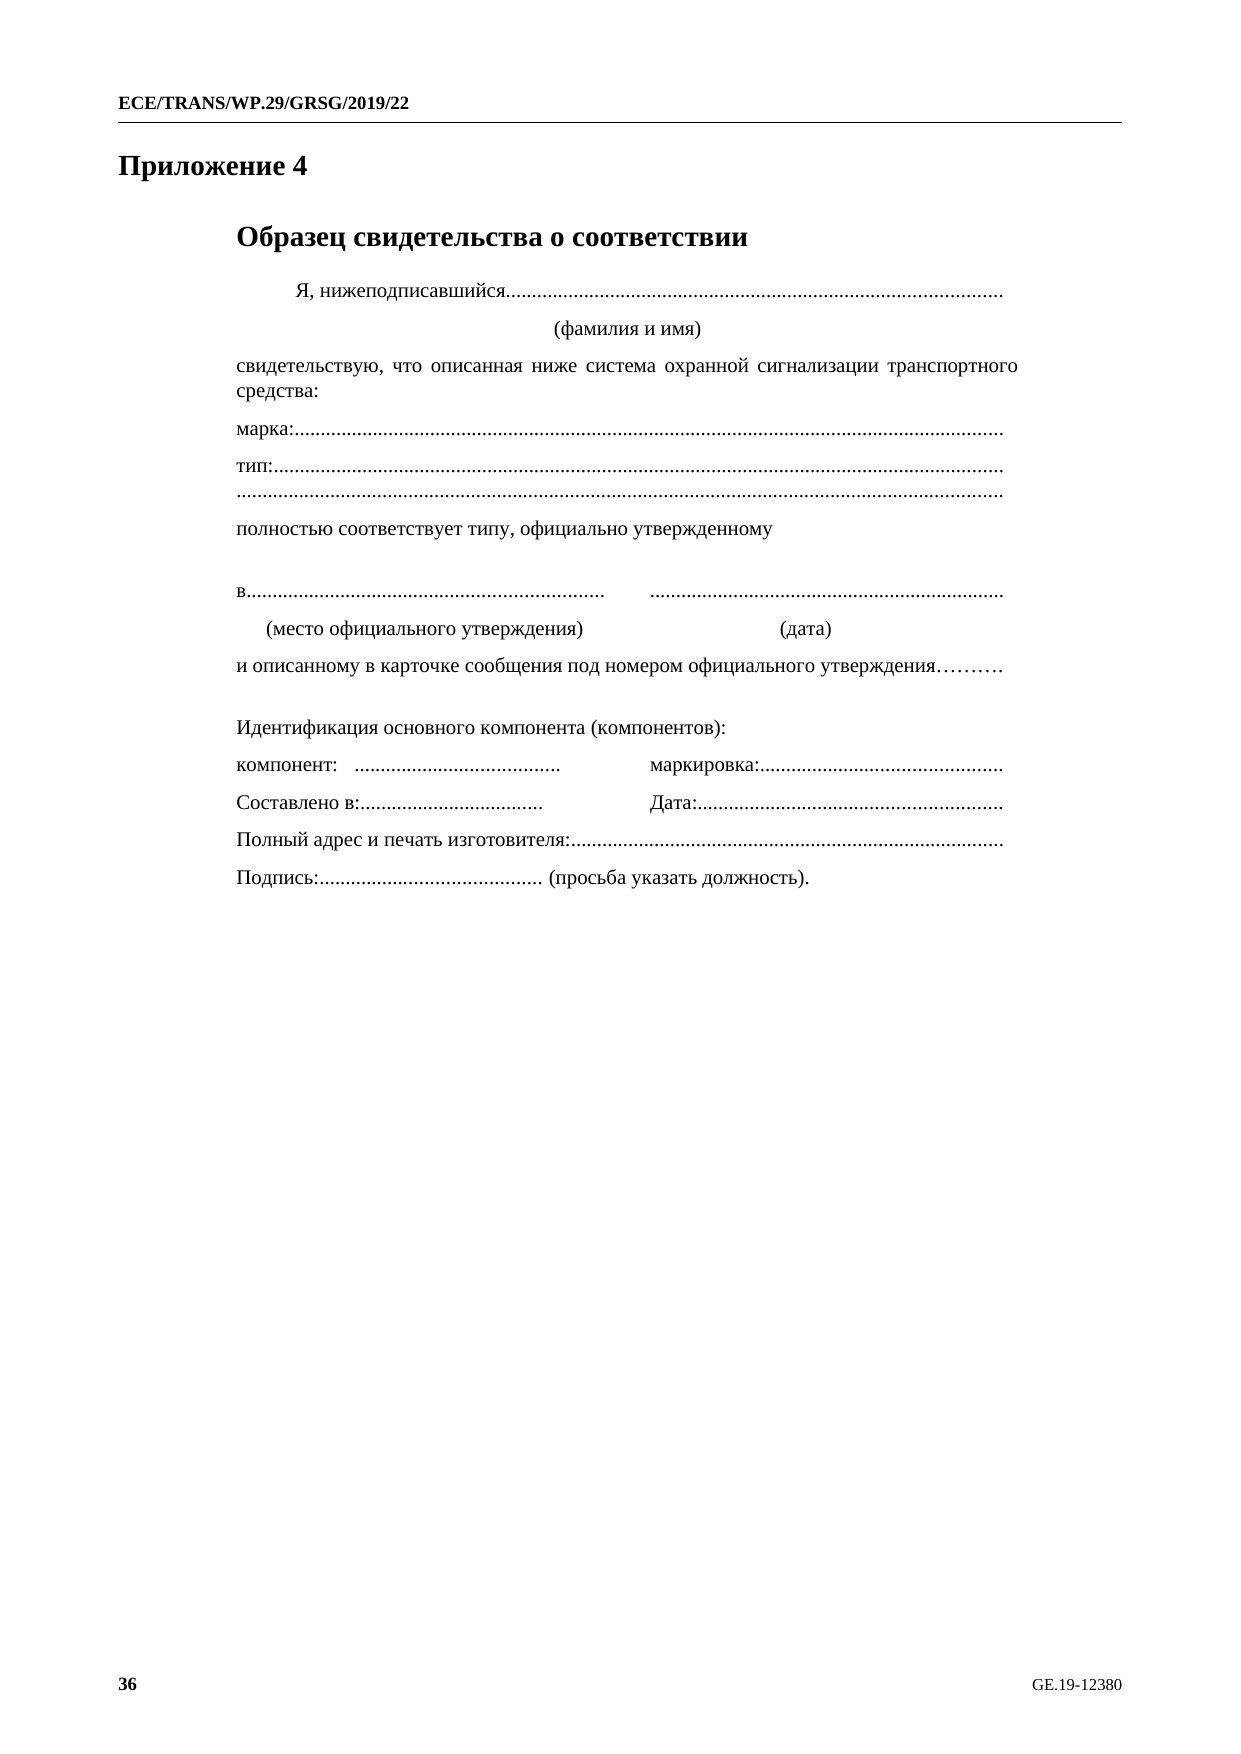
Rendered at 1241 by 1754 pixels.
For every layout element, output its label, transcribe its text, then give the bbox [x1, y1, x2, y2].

text Образец свидетельства о соответствии [236, 219, 1122, 252]
text свидетельствую, что описанная ниже система охранной сигнализации транспортного средства: [236, 352, 1019, 402]
text марка: [236, 415, 1019, 440]
text Составлено в: Дата: [236, 789, 1019, 814]
text Приложение 4 [118, 148, 1122, 181]
text Идентификация основного компонента (компонентов): [236, 714, 1019, 739]
text и описанному в карточке сообщения под номером официального утверждения………. [118, 652, 1122, 677]
text полностью соответствует типу, официально утвержденному [118, 515, 1122, 540]
text тип: [236, 452, 1019, 502]
text Полный адрес и печать изготовителя: [236, 826, 1019, 851]
text Подпись: (просьба указать должность). [236, 864, 1019, 889]
text Я, нижеподписавшийся [236, 277, 1019, 302]
text компонент: маркировка: [236, 751, 1019, 776]
text (фамилия и имя) [236, 315, 1019, 340]
text в [236, 577, 1019, 602]
text (место официального утверждения) (дата) [236, 615, 1019, 640]
